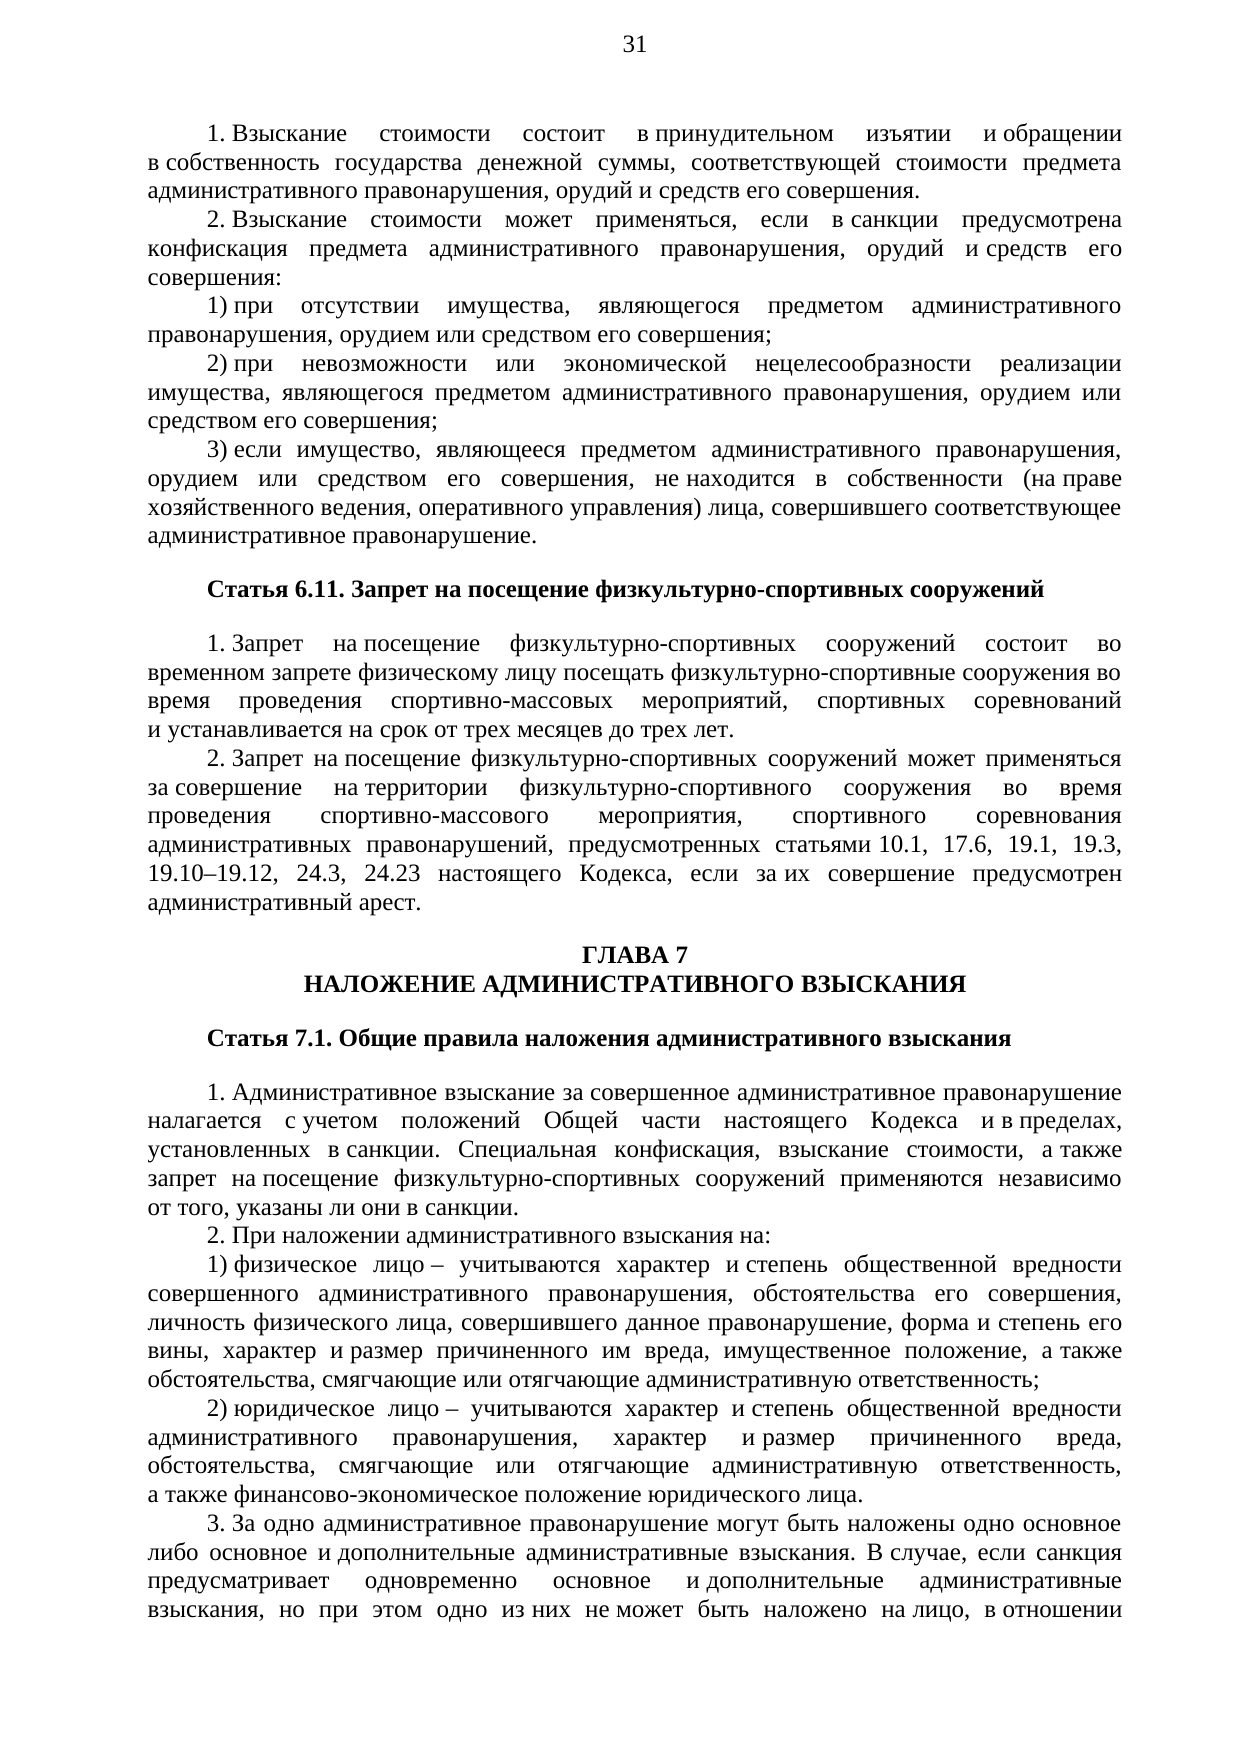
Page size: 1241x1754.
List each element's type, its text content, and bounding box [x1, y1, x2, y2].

text 1) при отсутствии имущества, являющегося предметом административного правонарушения, орудием или средством его совершения; [147, 291, 1122, 348]
text 2) при невозможности или экономической нецелесообразности реализации имущества, являющегося предметом административного правонарушения, орудием или средством его совершения; [147, 348, 1122, 434]
text 2) юридическое лицо – учитываются характер и степень общественной вредности административного правонарушения, характер и размер причиненного вреда, обстоятельства, смягчающие или отягчающие административную ответственность, а также финансово-экономическое положение юридического лица. [147, 1393, 1122, 1508]
text 2. При наложении административного взыскания на: [147, 1221, 1122, 1249]
text 2. Запрет на посещение физкультурно-спортивных сооружений может применяться за совершение на территории физкультурно-спортивного сооружения во время проведения спортивно-массового мероприятия, спортивного соревнования административных правонарушений, предусмотренных статьями 10.1, 17.6, 19.1, 19.3, 19.10–19.12, 24.3, 24.23 настоящего Кодекса, если за их совершение предусмотрен административный арест. [147, 743, 1122, 916]
text 2. Взыскание стоимости может применяться, если в санкции предусмотрена конфискация предмета административного правонарушения, орудий и средств его совершения: [147, 204, 1122, 291]
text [147, 1508, 1122, 1623]
text 1. Административное взыскание за совершенное административное правонарушение налагается с учетом положений Общей части настоящего Кодекса и в пределах, установленных в санкции. Специальная конфискация, взыскание стоимости, а также запрет на посещение физкультурно-спортивных сооружений применяются независимо от того, указаны ли они в санкции. [147, 1077, 1122, 1221]
text Статья 6.11. Запрет на посещение физкультурно-спортивных сооружений [207, 574, 1122, 603]
text 1. Взыскание стоимости состоит в принудительном изъятии и обращении в собственность государства денежной суммы, соответствующей стоимости предмета административного правонарушения, орудий и средств его совершения. [147, 118, 1122, 204]
text Статья 7.1. Общие правила наложения административного взыскания [207, 1023, 1122, 1052]
text 3) если имущество, являющееся предметом административного правонарушения, орудием или средством его совершения, не находится в собственности (на праве хозяйственного ведения, оперативного управления) лица, совершившего соответствующее административное правонарушение. [147, 434, 1122, 549]
text ГЛАВА 7 НАЛОЖЕНИЕ АДМИНИСТРАТИВНОГО ВЗЫСКАНИЯ [147, 941, 1122, 998]
text 1. Запрет на посещение физкультурно-спортивных сооружений состоит во временном запрете физическому лицу посещать физкультурно-спортивные сооружения во время проведения спортивно-массовых мероприятий, спортивных соревнований и устанавливается на срок от трех месяцев до трех лет. [147, 628, 1122, 743]
text 1) физическое лицо – учитываются характер и степень общественной вредности совершенного административного правонарушения, обстоятельства его совершения, личность физического лица, совершившего данное правонарушение, форма и степень его вины, характер и размер причиненного им вреда, имущественное положение, а также обстоятельства, смягчающие или отягчающие административную ответственность; [147, 1249, 1122, 1393]
